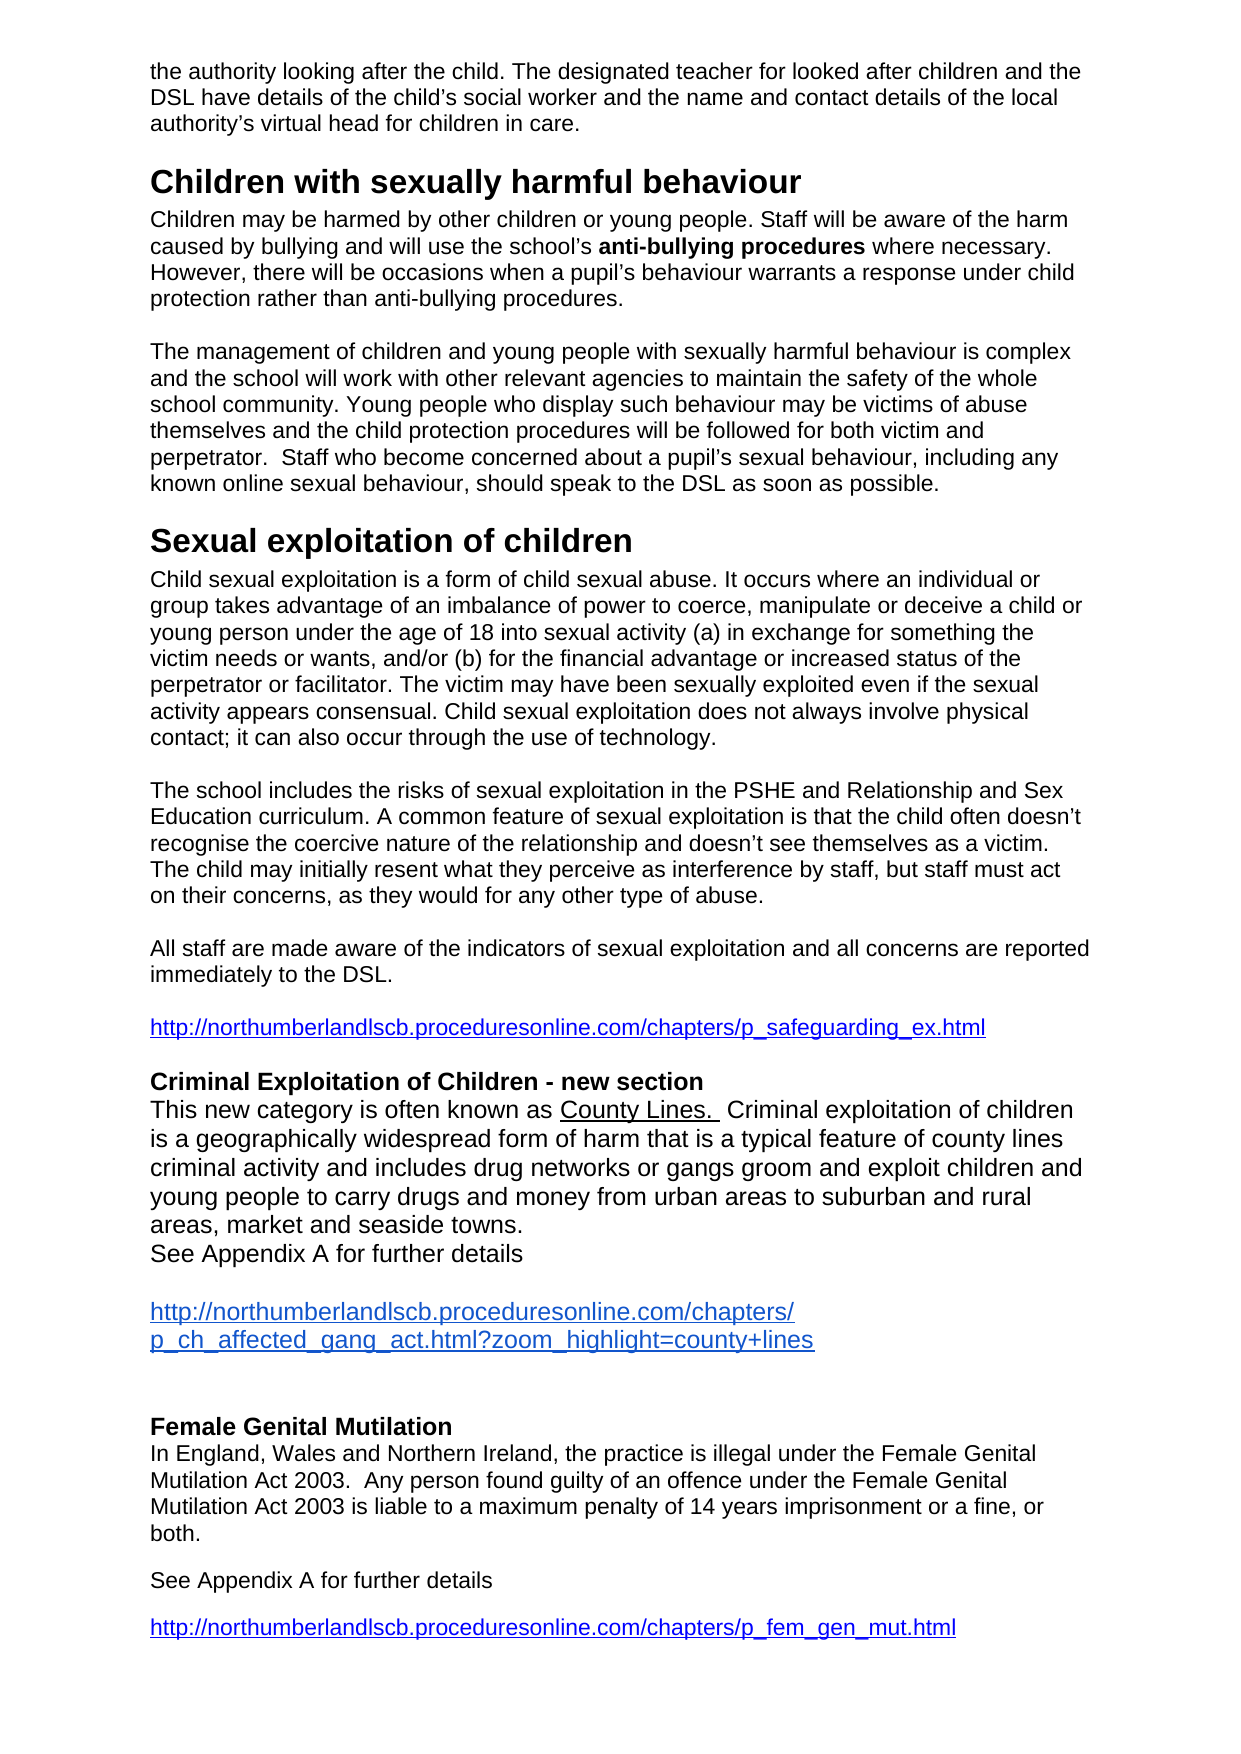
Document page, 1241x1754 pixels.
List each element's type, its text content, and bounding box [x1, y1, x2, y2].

text See Appendix A for further details [150, 1567, 1090, 1593]
text Children may be harmed by other children or young people. Staff will be aware of the harm caused by bullying and will use the school’s anti-bullying procedures where necessary. However, there will be occasions when a pupil’s behaviour warrants a response under child protection rather than anti-bullying procedures. [150, 206, 1090, 312]
subtitle Children with sexually harmful behaviour [150, 162, 1090, 200]
text See Appendix A for further details [150, 1239, 1090, 1268]
subtitle Sexual exploitation of children [150, 521, 1090, 560]
text All staff are made aware of the indicators of sexual exploitation and all concerns are reported immediately to the DSL. [150, 935, 1090, 988]
text The management of children and young people with sexually harmful behaviour is complex and the school will work with other relevant agencies to maintain the safety of the whole school community. Young people who display such behaviour may be victims of abuse themselves and the child protection procedures will be followed for both victim and perpetrator. Staff who become concerned about a pupil’s sexual behaviour, including any known online sexual behaviour, should speak to the DSL as soon as possible. [150, 338, 1090, 496]
text This new category is often known as County Lines. Criminal exploitation of children is a geographically widespread form of harm that is a typical feature of county lines criminal activity and includes drug networks or gangs groom and exploit children and young people to carry drugs and money from urban areas to suburban and rural areas, market and seaside towns. [150, 1095, 1090, 1239]
text Female Genital Mutilation [150, 1412, 1090, 1440]
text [150, 58, 1090, 137]
text The school includes the risks of sexual exploitation in the PSHE and Relationship and Sex Education curriculum. A common feature of sexual exploitation is that the child often doesn’t recognise the coercive nature of the relationship and doesn’t see themselves as a victim. The child may initially resent what they perceive as interference by staff, but staff must act on their concerns, as they would for any other type of abuse. [150, 777, 1090, 908]
text Child sexual exploitation is a form of child sexual abuse. It occurs where an individual or group takes advantage of an imbalance of power to coerce, manipulate or deceive a child or young person under the age of 18 into sexual activity (a) in exchange for something the victim needs or wants, and/or (b) for the financial advantage or increased status of the perpetrator or facilitator. The victim may have been sexually exploited even if the sexual activity appears consensual. Child sexual exploitation does not always involve physical contact; it can also occur through the use of technology. [150, 566, 1090, 750]
text http://northumberlandlscb.proceduresonline.com/chapters/p_ch_affected_gang_act.html?zoom_highlight=county+lines [150, 1297, 1090, 1354]
text http://northumberlandlscb.proceduresonline.com/chapters/p_safeguarding_ex.html [150, 1014, 1090, 1040]
text http://northumberlandlscb.proceduresonline.com/chapters/p_fem_gen_mut.html [150, 1614, 1090, 1640]
text Criminal Exploitation of Children - new section [150, 1067, 1090, 1095]
text In England, Wales and Northern Ireland, the practice is illegal under the Female Genital Mutilation Act 2003. Any person found guilty of an offence under the Female Genital Mutilation Act 2003 is liable to a maximum penalty of 14 years imprisonment or a fine, or both. [150, 1440, 1090, 1546]
